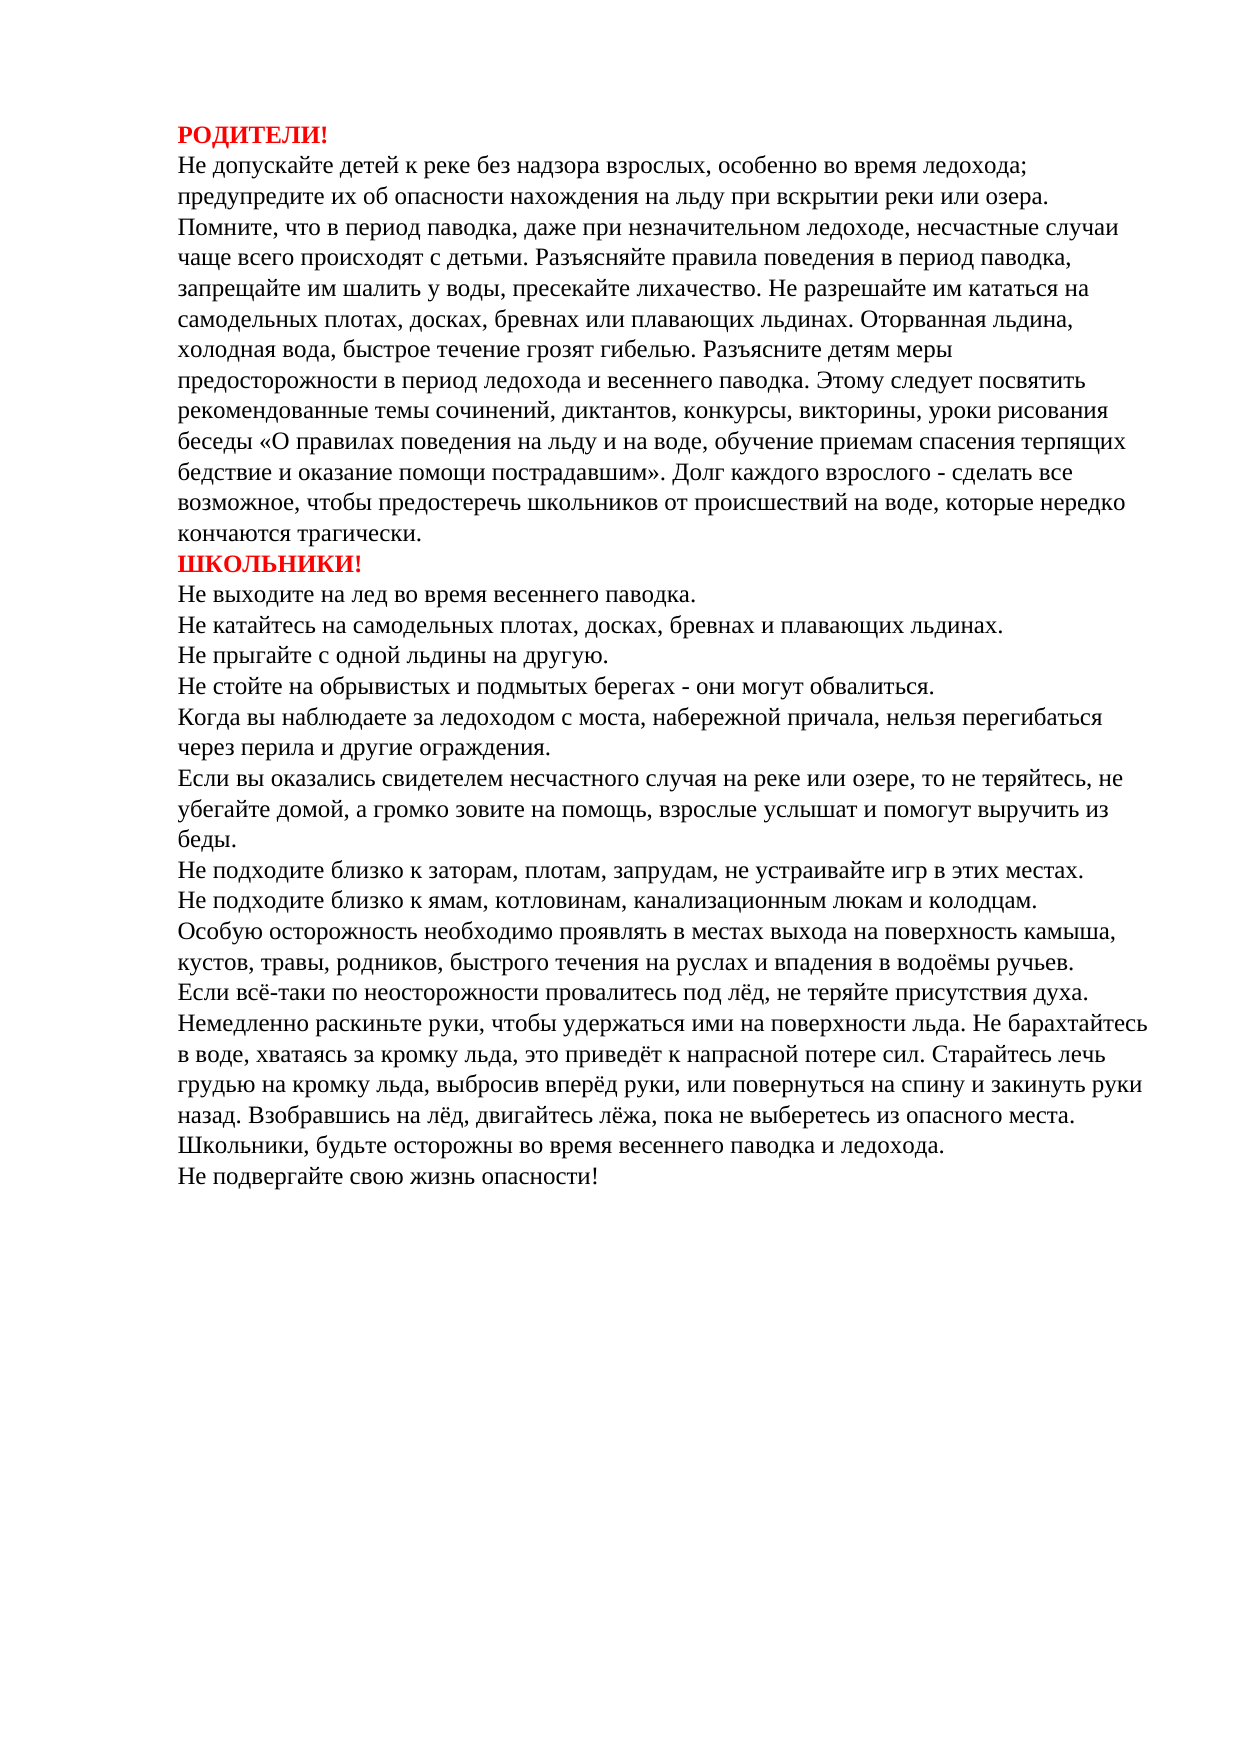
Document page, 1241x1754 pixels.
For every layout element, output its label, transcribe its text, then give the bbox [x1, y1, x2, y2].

text Не катайтесь на самодельных плотах, досках, бревнах и плавающих льдинах. [177, 608, 1152, 639]
text Если всё-таки по неосторожности провалитесь под лёд, не теряйте присутствия духа. Немедленно раскиньте руки, чтобы удержаться ими на поверхности льда. Не барахтайтесь в воде, хватаясь за кромку льда, это приведёт к напрасной потере сил. Старайтесь лечь грудью на кромку льда, выбросив вперёд руки, или повернуться на спину и закинуть руки назад. Взобравшись на лёд, двигайтесь лёжа, пока не выберетесь из опасного места. [177, 976, 1152, 1129]
text Не выходите на лед во время весеннего паводка. [177, 577, 1152, 608]
text Не подвергайте свою жизнь опасности! [177, 1159, 1152, 1190]
text Не прыгайте с одной льдины на другую. [177, 639, 1152, 669]
text ШКОЛЬНИКИ! [177, 547, 1152, 577]
text Не допускайте детей к реке без надзора взрослых, особенно во время ледохода; предупредите их об опасности нахождения на льду при вскрытии реки или озера. Помните, что в период паводка, даже при незначительном ледоходе, несчастные случаи чаще всего происходят с детьми. Разъясняйте правила поведения в период паводка, запрещайте им шалить у воды, пресекайте лихачество. Не разрешайте им кататься на самодельных плотах, досках, бревнах или плавающих льдинах. Оторванная льдина, холодная вода, быстрое течение грозят гибелью. Разъясните детям меры предосторожности в период ледохода и весеннего паводка. Этому следует посвятить рекомендованные темы сочинений, диктантов, конкурсы, викторины, уроки рисования беседы «О правилах поведения на льду и на воде, обучение приемам спасения терпящих бедствие и оказание помощи пострадавшим». Долг каждого взрослого - сделать все возможное, чтобы предостеречь школьников от происшествий на воде, которые нередко кончаются трагически. [177, 149, 1152, 547]
text Если вы оказались свидетелем несчастного случая на реке или озере, то не теряйтесь, не убегайте домой, а громко зовите на помощь, взрослые услышат и помогут выручить из беды. [177, 761, 1152, 853]
text Особую осторожность необходимо проявлять в местах выхода на поверхность камыша, кустов, травы, родников, быстрого течения на руслах и впадения в водоёмы ручьев. [177, 914, 1152, 976]
text Не стойте на обрывистых и подмытых берегах - они могут обвалиться. [177, 669, 1152, 700]
text Школьники, будьте осторожны во время весеннего паводка и ледохода. [177, 1129, 1152, 1159]
text РОДИТЕЛИ! [177, 118, 1152, 149]
text Не подходите близко к заторам, плотам, запрудам, не устраивайте игр в этих местах. [177, 853, 1152, 884]
text Когда вы наблюдаете за ледоходом с моста, набережной причала, нельзя перегибаться через перила и другие ограждения. [177, 700, 1152, 761]
text Не подходите близко к ямам, котловинам, канализационным люкам и колодцам. [177, 884, 1152, 914]
